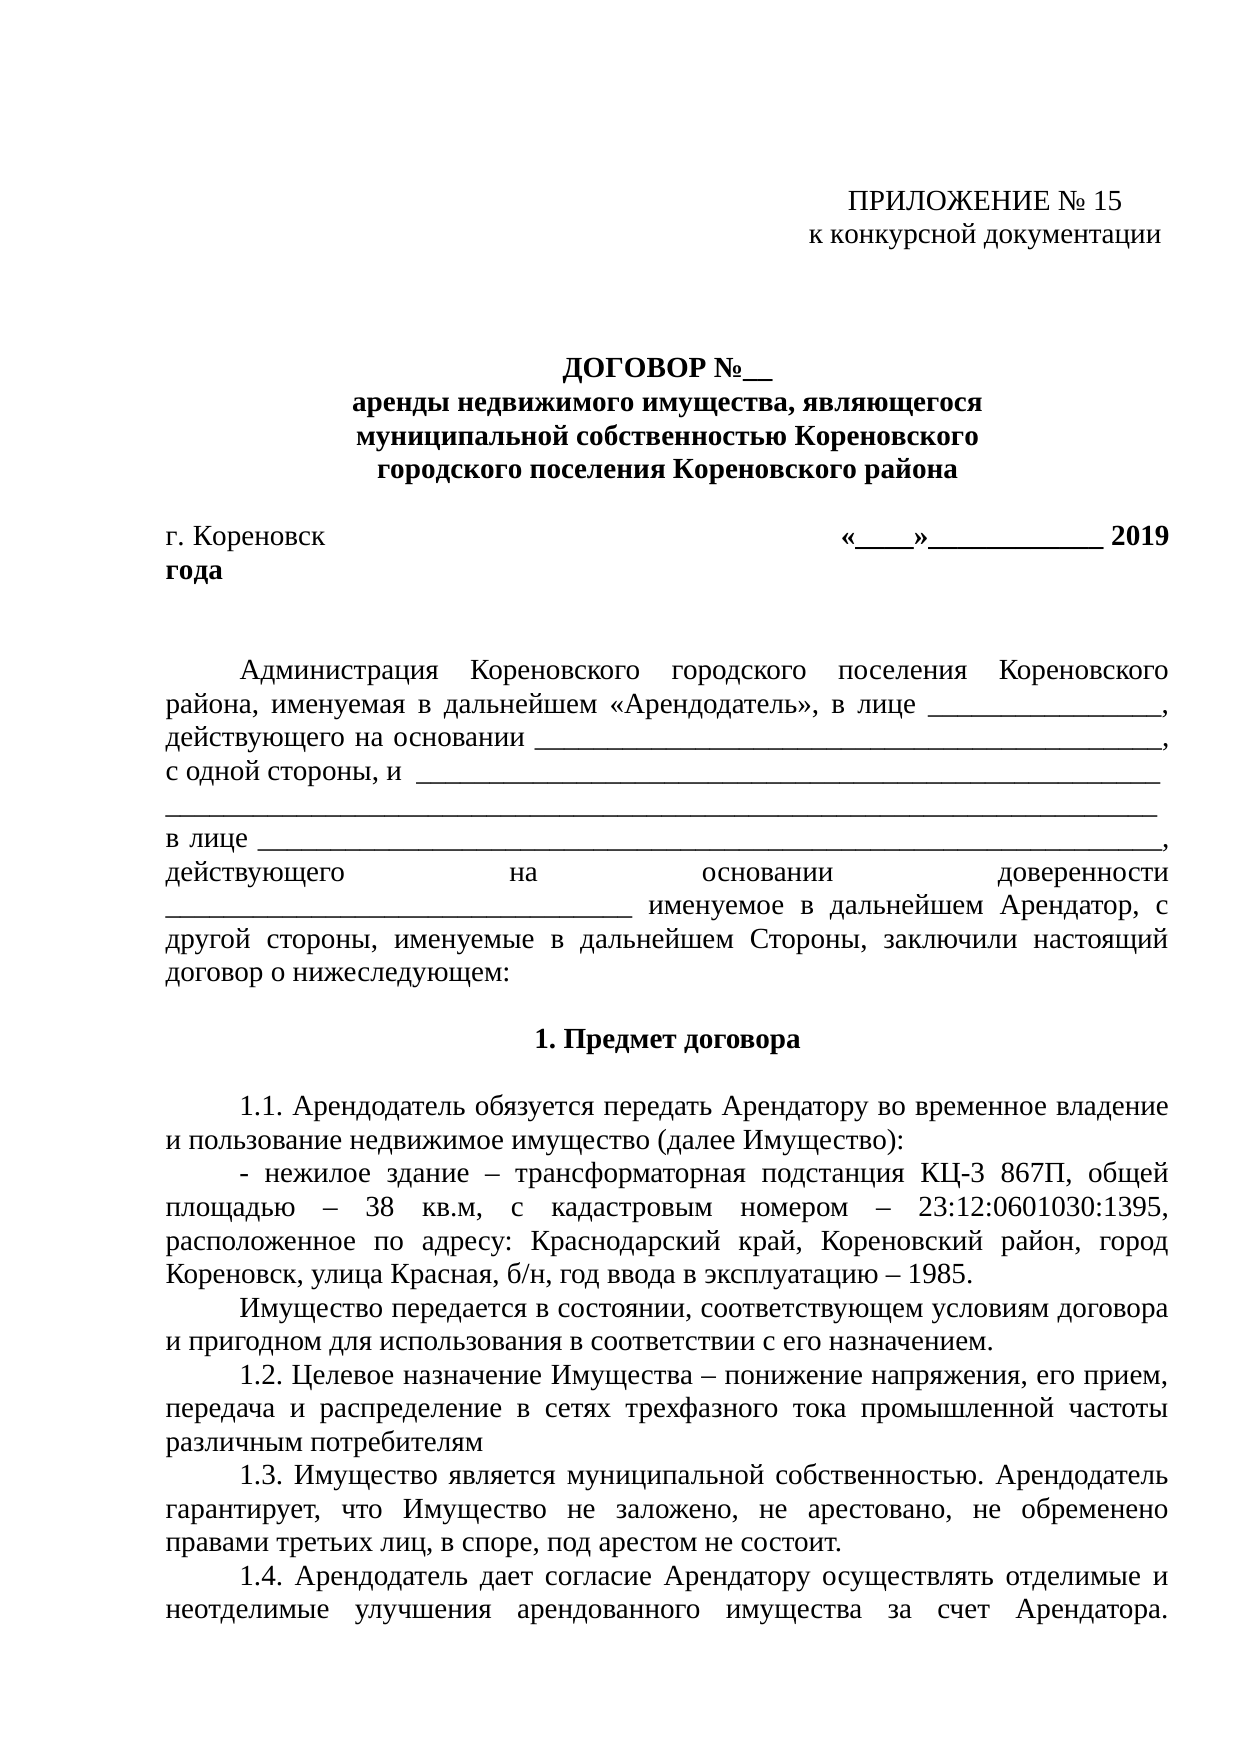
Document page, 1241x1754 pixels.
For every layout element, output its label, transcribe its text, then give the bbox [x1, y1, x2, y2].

text аренды недвижимого имущества, являющегося [165, 384, 1169, 418]
text г. Кореновск «____»____________ 2019 года [165, 518, 1169, 585]
text Администрация Кореновского городского поселения Кореновского района, именуемая в дальнейшем «Арендодатель», в лице ________________, действующего на основании ___________________________________________, с одной стороны, и ___________________________________________________ [165, 652, 1169, 787]
text ПРИЛОЖЕНИЕ № 15 [727, 183, 1169, 216]
text городского поселения Кореновского района [165, 451, 1169, 485]
text к конкурсной документации [727, 216, 1169, 250]
text 1.2. Целевое назначение Имущества – понижение напряжения, его прием, передача и распределение в сетях трехфазного тока промышленной частоты различным потребителям [165, 1357, 1169, 1457]
text муниципальной собственностью Кореновского [165, 418, 1169, 451]
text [165, 1558, 1169, 1625]
text 1.1. Арендодатель обязуется передать Арендатору во временное владение и пользование недвижимое имущество (далее Имущество): [165, 1088, 1169, 1156]
text ДОГОВОР №__ [165, 351, 1169, 384]
text ____________________________________________________________________ в лице ______________________________________________________________, действующего на основании доверенности ________________________________ именуемое в дальнейшем Арендатор, с другой стороны, именуемые в дальнейшем Стороны, заключили настоящий договор о нижеследующем: [165, 787, 1169, 988]
text 1. Предмет договора [165, 1021, 1169, 1055]
text Имущество передается в состоянии, соответствующем условиям договора и пригодном для использования в соответствии с его назначением. [165, 1290, 1169, 1357]
text - нежилое здание – трансформаторная подстанция КЦ-3 867П, общей площадью – 38 кв.м, с кадастровым номером – 23:12:0601030:1395, расположенное по адресу: Краснодарский край, Кореновский район, город Кореновск, улица Красная, б/н, год ввода в эксплуатацию – 1985. [165, 1156, 1169, 1290]
text 1.3. Имущество является муниципальной собственностью. Арендодатель гарантирует, что Имущество не заложено, не арестовано, не обременено правами третьих лиц, в споре, под арестом не состоит. [165, 1457, 1169, 1558]
